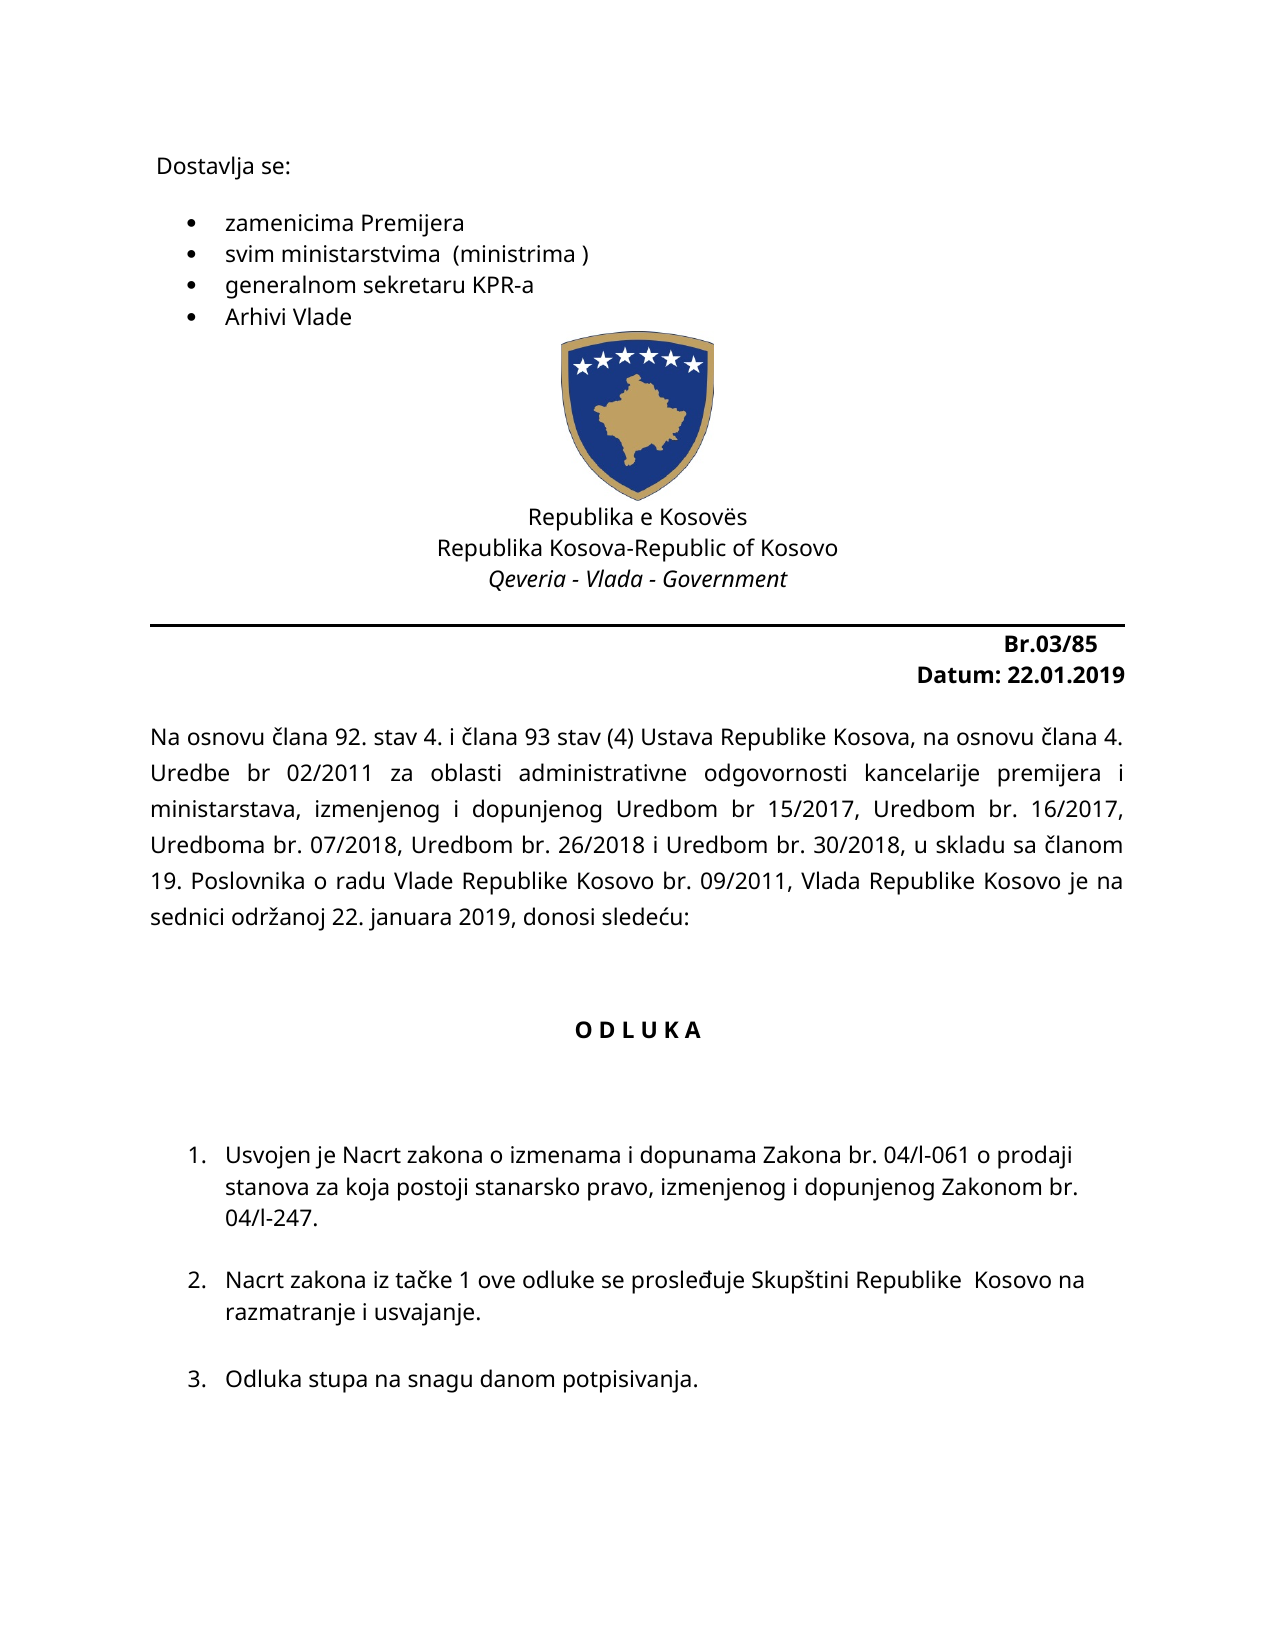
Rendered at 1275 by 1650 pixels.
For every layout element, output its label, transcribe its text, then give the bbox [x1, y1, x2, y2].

text Na osnovu člana 92. stav 4. i člana 93 stav (4) Ustava Republike Kosova, na osnovu člana 4. Uredbe br 02/2011 za oblasti administrativne odgovornosti kancelarije premijera i ministarstava, izmenjenog i dopunjenog Uredbom br 15/2017, Uredbom br. 16/2017, Uredboma br. 07/2018, Uredbom br. 26/2018 i Uredbom br. 30/2018, u skladu sa članom 19. Poslovnika o radu Vlade Republike Kosovo br. 09/2011, Vlada Republike Kosovo je na sednici održanoj 22. januara 2019, donosi sledeću: [150, 721, 1125, 932]
text Qeveria - Vlada - Government [150, 563, 1125, 594]
list Usvojen je Nacrt zakona o izmenama i dopunama Zakona br. 04/l-061 o prodaji stanova za koja postoji stanarsko pravo, izmenjenog i dopunjenog Zakonom br. 04/l-247. [187, 1139, 1125, 1233]
text Datum: 22.01.2019 [750, 659, 1125, 690]
text Republika e Kosovës [150, 501, 1125, 532]
list Nacrt zakona iz tačke 1 ove odluke se prosleđuje Skupštini Republike Kosovo na razmatranje i usvajanje. [187, 1264, 1125, 1327]
list Arhivi Vlade [187, 301, 1125, 332]
picture [561, 331, 714, 501]
list svim ministarstvima (ministrima ) [187, 238, 1125, 269]
text Republika Kosova-Republic of Kosovo [150, 532, 1125, 563]
list generalnom sekretaru KPR-a [187, 269, 1125, 301]
text Br.03/85 [825, 627, 1125, 659]
text O D L U K A [150, 1014, 1125, 1046]
list Odluka stupa na snagu danom potpisivanja. [187, 1363, 1125, 1394]
list zamenicima Premijera [187, 207, 1125, 238]
text Dostavlja se: [150, 150, 1125, 181]
